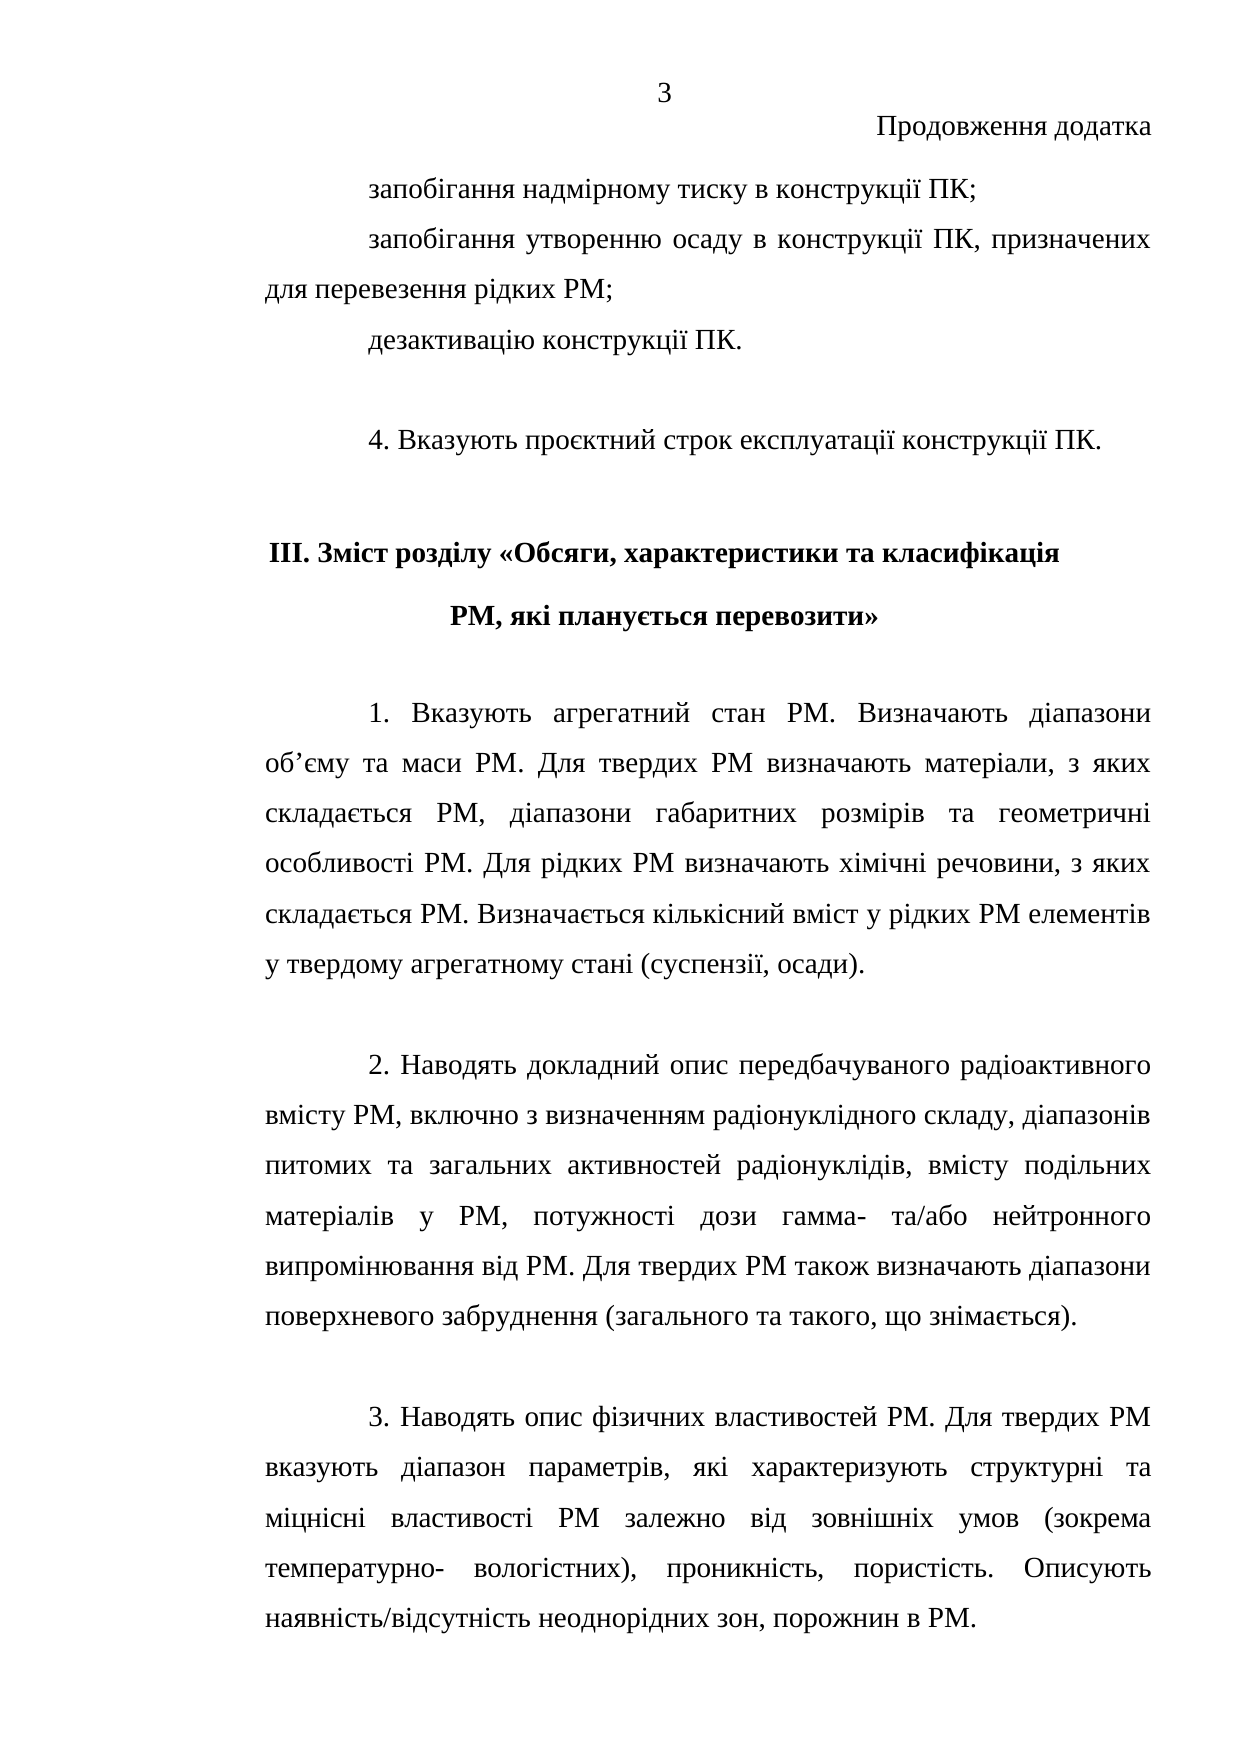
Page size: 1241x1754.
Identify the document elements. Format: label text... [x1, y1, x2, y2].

text 3. Наводять опис фізичних властивостей РМ. Для твердих РМ вказують діапазон параметрів, які характеризують структурні та міцнісні властивості РМ залежно від зовнішніх умов (зокрема температурно- вологістних), проникність, пористість. Описують наявність/відсутність неоднорідних зон, порожнин в РМ. [265, 1399, 1152, 1634]
text 1. Вказують агрегатний стан РМ. Визначають діапазони об’єму та маси РМ. Для твердих РМ визначають матеріали, з яких складається РМ, діапазони габаритних розмірів та геометричні особливості РМ. Для рідких РМ визначають хімічні речовини, з яких складається РМ. Визначається кількісний вміст у рідких РМ елементів у твердому агрегатному стані (суспензії, осади). [265, 695, 1152, 980]
subtitle ІІІ. Зміст розділу «Обсяги, характеристики та класифікація [177, 536, 1152, 569]
text 2. Наводять докладний опис передбачуваного радіоактивного вмісту РМ, включно з визначенням радіонуклідного складу, діапазонів питомих та загальних активностей радіонуклідів, вмісту подільних матеріалів у РМ, потужності дози гамма- та/або нейтронного випромінювання від РМ. Для твердих РМ також визначають діапазони поверхневого забруднення (загального та такого, що знімається). [265, 1047, 1152, 1332]
text дезактивацію конструкції ПК. [265, 322, 1152, 355]
subtitle РМ, які планується перевозити» [177, 598, 1152, 632]
text 4. Вказують проєктний строк експлуатації конструкції ПК. [265, 422, 1152, 456]
text запобігання утворенню осаду в конструкції ПК, призначених для перевезення рідких РМ; [265, 221, 1152, 305]
text запобігання надмірному тиску в конструкції ПК; [265, 171, 1152, 204]
